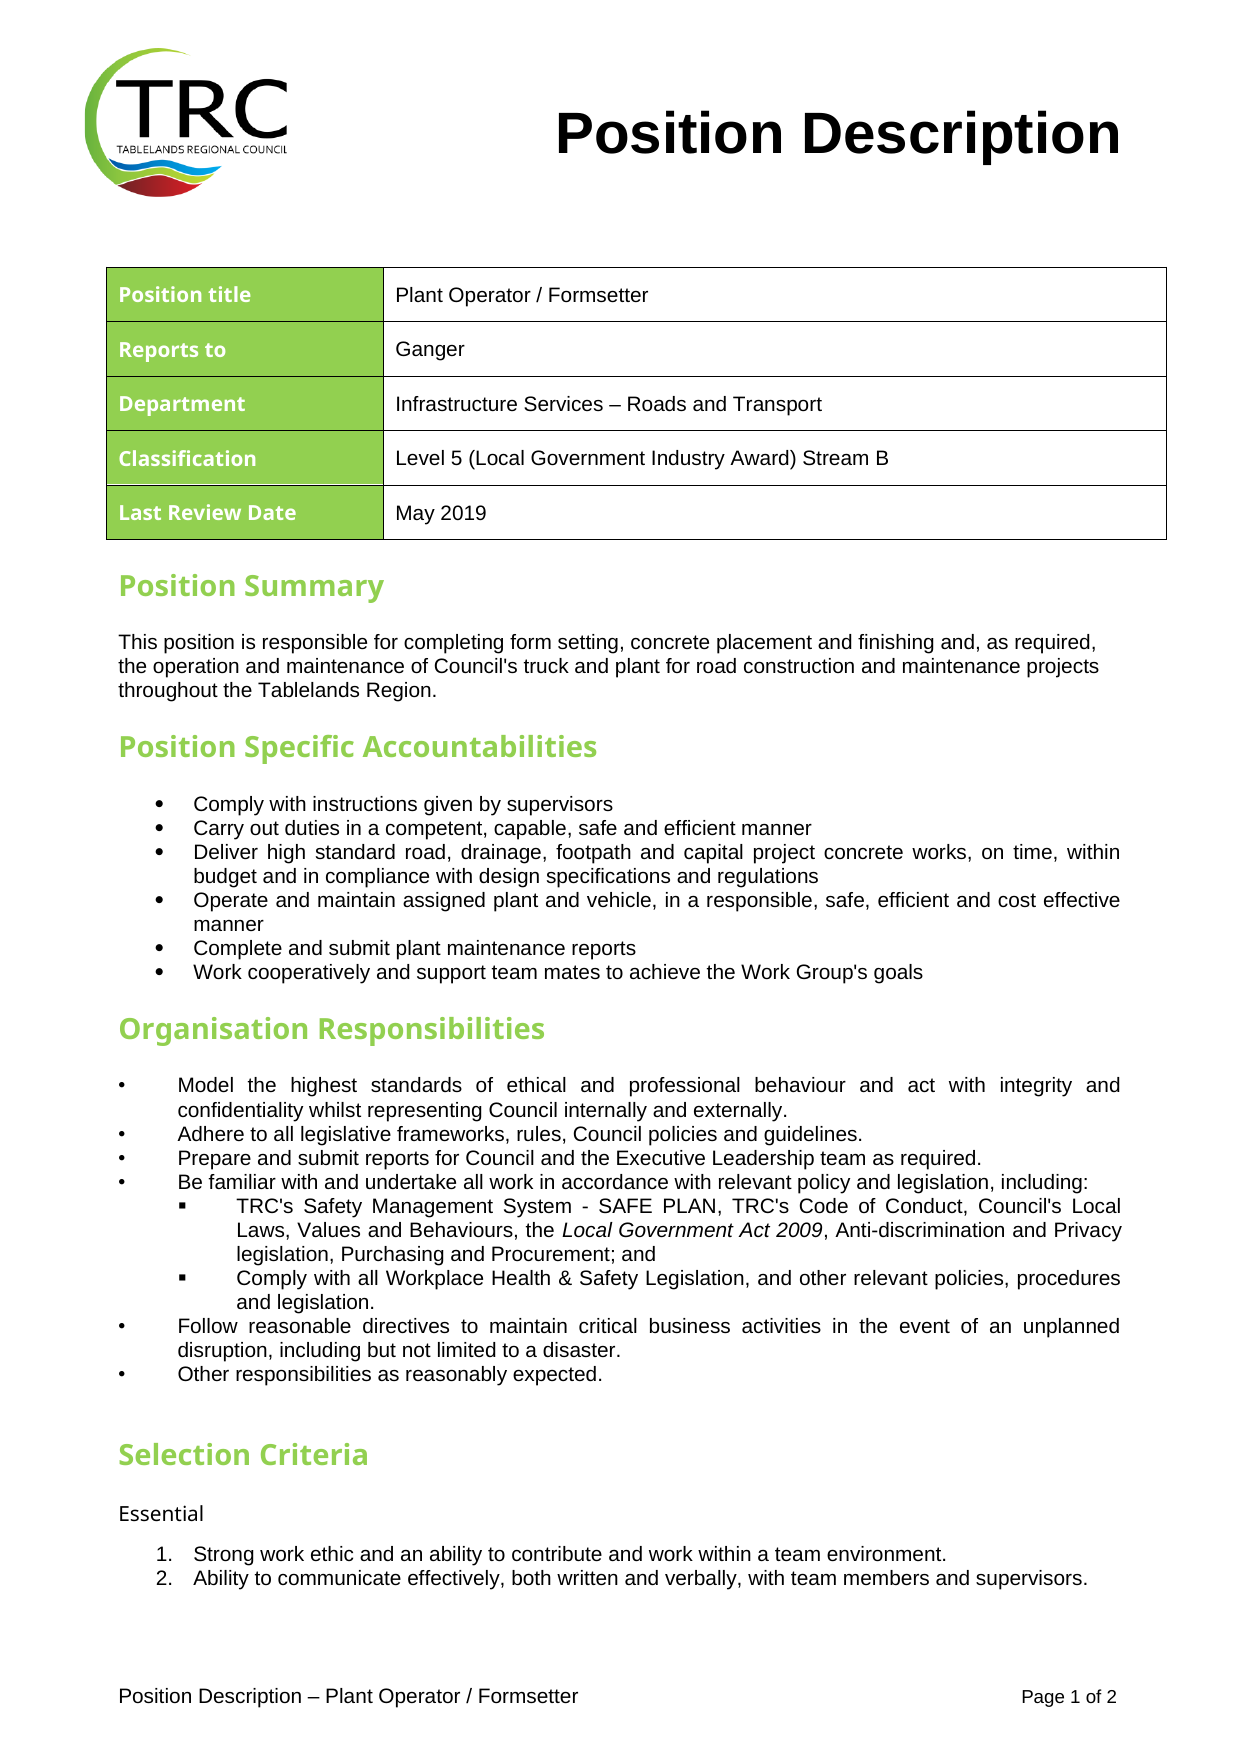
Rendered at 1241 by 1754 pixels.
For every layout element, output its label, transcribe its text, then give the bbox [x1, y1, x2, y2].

picture [83, 48, 287, 195]
list Work cooperatively and support team mates to achieve the Work Group's goals [156, 959, 1122, 984]
text TRC's Safety Management System - SAFE PLAN, TRC's Code of Conduct, Council's Local Laws, Values and Behaviours, the Local Government Act 2009, Anti-discrimination and Privacy legislation, Purchasing and Procurement; and [177, 1193, 1122, 1266]
table_header Plant Operator / Formsetter [384, 268, 1166, 321]
text This position is responsible for completing form setting, concrete placement and finishing and, as required, the operation and maintenance of Council's truck and plant for road construction and maintenance projects throughout the Tablelands Region. [118, 630, 1122, 702]
text Follow reasonable directives to maintain critical business activities in the event of an unplanned disruption, including but not limited to a disaster. [118, 1313, 1122, 1362]
table_cell Classification [107, 431, 383, 484]
table_header Position title [107, 268, 383, 321]
text Be familiar with and undertake all work in accordance with relevant policy and legislation, including: [118, 1169, 1122, 1193]
table_cell Reports to [107, 322, 383, 376]
subtitle Position Summary [118, 565, 1122, 605]
text Position Specific Accountabilities [118, 727, 1122, 766]
text Other responsibilities as reasonably expected. [118, 1362, 1122, 1386]
list Comply with instructions given by supervisors [156, 791, 1122, 815]
table_cell Ganger [384, 322, 1166, 376]
list Strong work ethic and an ability to contribute and work within a team environment. [156, 1542, 1122, 1566]
text Prepare and submit reports for Council and the Executive Leadership team as required. [118, 1145, 1122, 1169]
text Model the highest standards of ethical and professional behaviour and act with integrity and confidentiality whilst representing Council internally and externally. [118, 1073, 1122, 1121]
subtitle Essential [118, 1499, 1122, 1528]
subtitle Selection Criteria [118, 1434, 1122, 1474]
table_cell Department [107, 377, 383, 430]
list Operate and maintain assigned plant and vehicle, in a responsible, safe, efficient and cost effective manner [156, 887, 1122, 936]
text Comply with all Workplace Health & Safety Legislation, and other relevant policies, procedures and legislation. [177, 1266, 1122, 1313]
list Deliver high standard road, drainage, footpath and capital project concrete works, on time, within budget and in compliance with design specifications and regulations [156, 839, 1122, 887]
list Carry out duties in a competent, capable, safe and efficient manner [156, 815, 1122, 839]
table_cell May 2019 [384, 486, 1166, 539]
table_cell Infrastructure Services – Roads and Transport [384, 377, 1166, 430]
subtitle Organisation Responsibilities [118, 1009, 1122, 1048]
list Ability to communicate effectively, both written and verbally, with team members and supervisors. [156, 1566, 1122, 1590]
text Adhere to all legislative frameworks, rules, Council policies and guidelines. [118, 1121, 1122, 1145]
text Position Description [287, 99, 1122, 166]
table_cell Level 5 (Local Government Industry Award) Stream B [384, 431, 1166, 484]
table_cell Last Review Date [107, 486, 383, 539]
list Complete and submit plant maintenance reports [156, 936, 1122, 959]
